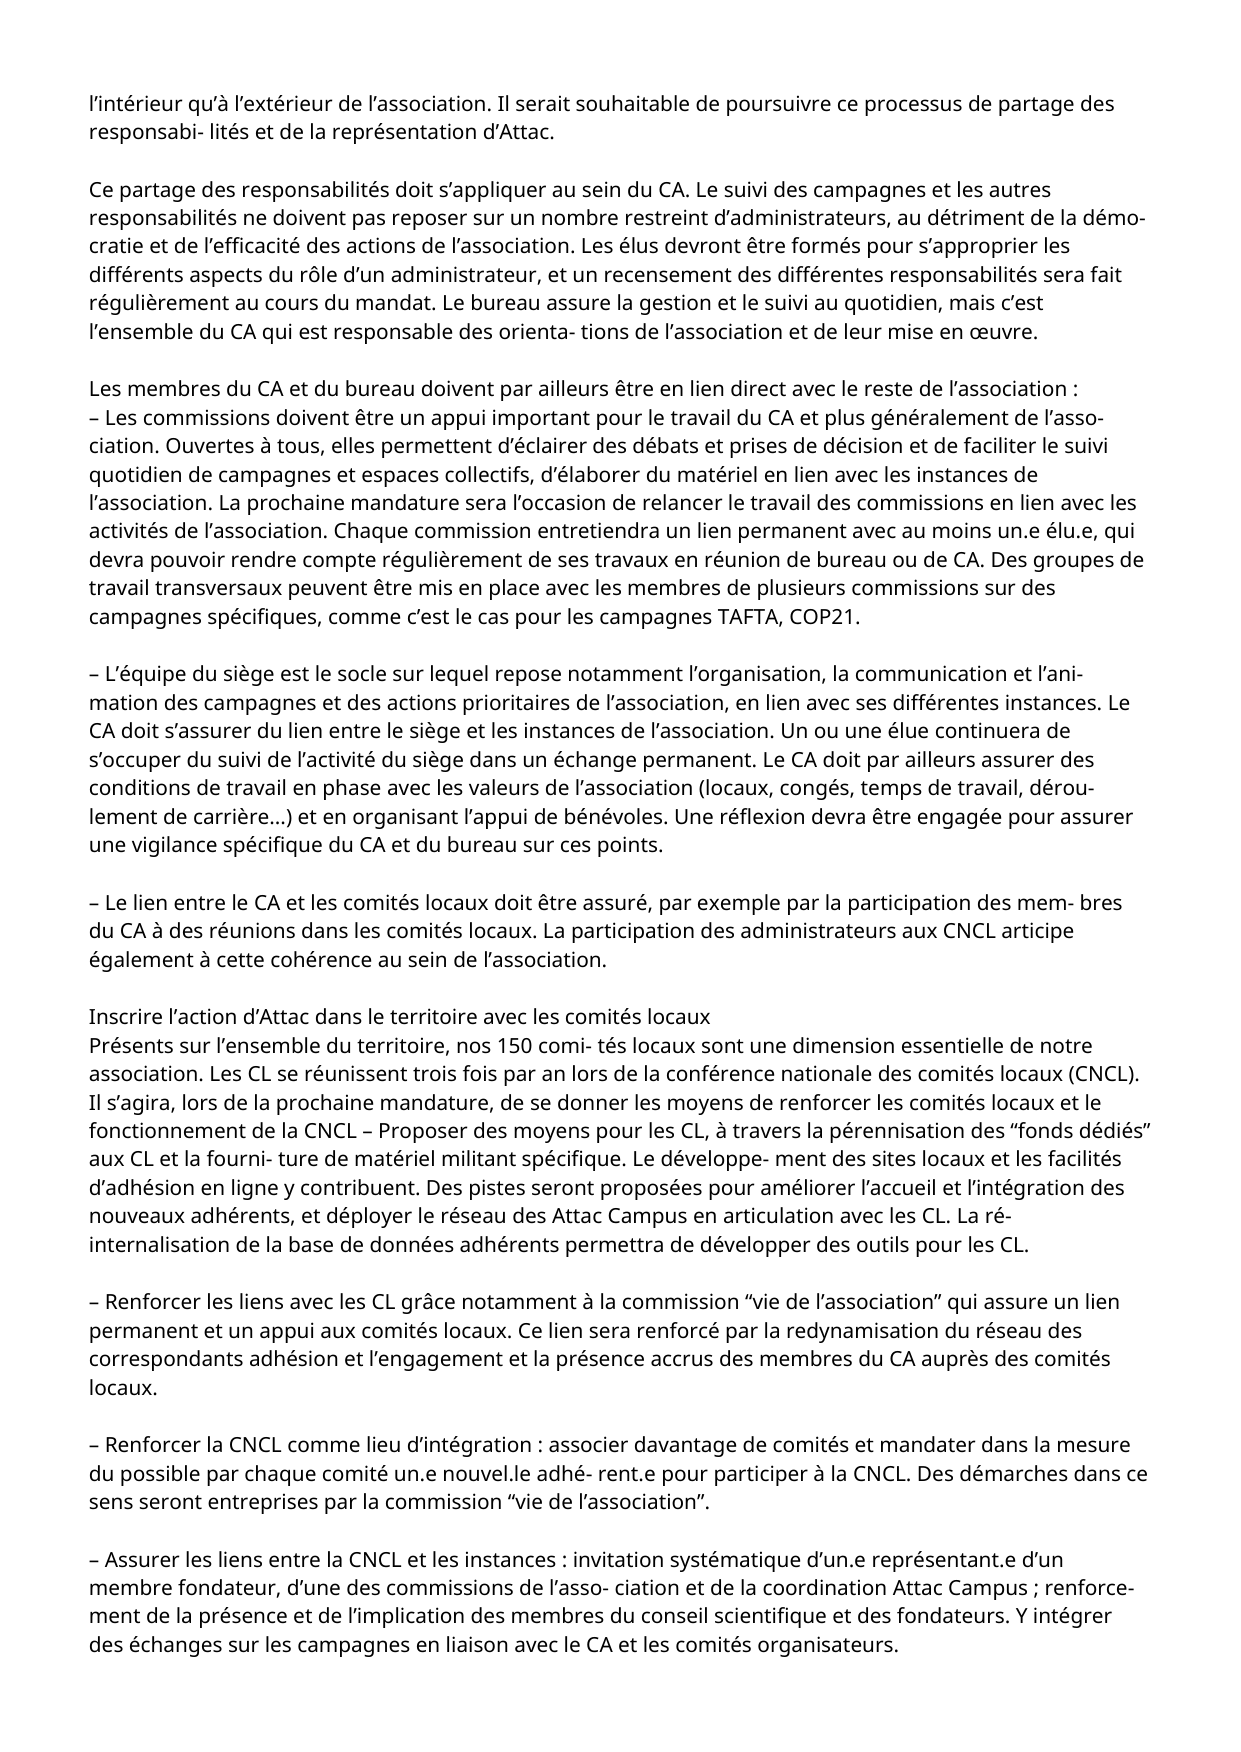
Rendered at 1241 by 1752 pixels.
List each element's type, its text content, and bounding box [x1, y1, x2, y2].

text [89, 89, 1152, 146]
text Inscrire l’action d’Attac dans le territoire avec les comités locaux Présents sur l’ensemble du territoire, nos 150 comi- tés locaux sont une dimension essentielle de notre association. Les CL se réunissent trois fois par an lors de la conférence nationale des comités locaux (CNCL). Il s’agira, lors de la prochaine mandature, de se donner les moyens de renforcer les comités locaux et le fonctionnement de la CNCL – Proposer des moyens pour les CL, à travers la pérennisation des “fonds dédiés” aux CL et la fourni- ture de matériel militant spécifique. Le développe- ment des sites locaux et les facilités d’adhésion en ligne y contribuent. Des pistes seront proposées pour améliorer l’accueil et l’intégration des nouveaux adhérents, et déployer le réseau des Attac Campus en articulation avec les CL. La ré-internalisation de la base de données adhérents permettra de développer des outils pour les CL. [89, 1002, 1152, 1258]
text Les membres du CA et du bureau doivent par ailleurs être en lien direct avec le reste de l’association : – Les commissions doivent être un appui important pour le travail du CA et plus généralement de l’asso- ciation. Ouvertes à tous, elles permettent d’éclairer des débats et prises de décision et de faciliter le suivi quotidien de campagnes et espaces collectifs, d’élaborer du matériel en lien avec les instances de l’association. La prochaine mandature sera l’occasion de relancer le travail des commissions en lien avec les activités de l’association. Chaque commission entretiendra un lien permanent avec au moins un.e élu.e, qui devra pouvoir rendre compte régulièrement de ses travaux en réunion de bureau ou de CA. Des groupes de travail transversaux peuvent être mis en place avec les membres de plusieurs commissions sur des campagnes spécifiques, comme c’est le cas pour les campagnes TAFTA, COP21. [89, 374, 1152, 630]
text – Renforcer la CNCL comme lieu d’intégration : associer davantage de comités et mandater dans la mesure du possible par chaque comité un.e nouvel.le adhé- rent.e pour participer à la CNCL. Des démarches dans ce sens seront entreprises par la commission “vie de l’association”. [89, 1430, 1152, 1516]
text – Le lien entre le CA et les comités locaux doit être assuré, par exemple par la participation des mem- bres du CA à des réunions dans les comités locaux. La participation des administrateurs aux CNCL articipe également à cette cohérence au sein de l’association. [89, 888, 1152, 973]
text Ce partage des responsabilités doit s’appliquer au sein du CA. Le suivi des campagnes et les autres responsabilités ne doivent pas reposer sur un nombre restreint d’administrateurs, au détriment de la démo- cratie et de l’efficacité des actions de l’association. Les élus devront être formés pour s’approprier les différents aspects du rôle d’un administrateur, et un recensement des différentes responsabilités sera fait régulièrement au cours du mandat. Le bureau assure la gestion et le suivi au quotidien, mais c’est l’ensemble du CA qui est responsable des orienta- tions de l’association et de leur mise en œuvre. [89, 175, 1152, 345]
text – Assurer les liens entre la CNCL et les instances : invitation systématique d’un.e représentant.e d’un membre fondateur, d’une des commissions de l’asso- ciation et de la coordination Attac Campus ; renforce- ment de la présence et de l’implication des membres du conseil scientifique et des fondateurs. Y intégrer des échanges sur les campagnes en liaison avec le CA et les comités organisateurs. [89, 1545, 1152, 1658]
text – L’équipe du siège est le socle sur lequel repose notamment l’organisation, la communication et l’ani- mation des campagnes et des actions prioritaires de l’association, en lien avec ses différentes instances. Le CA doit s’assurer du lien entre le siège et les instances de l’association. Un ou une élue continuera de s’occuper du suivi de l’activité du siège dans un échange permanent. Le CA doit par ailleurs assurer des conditions de travail en phase avec les valeurs de l’association (locaux, congés, temps de travail, dérou- lement de carrière...) et en organisant l’appui de bénévoles. Une réflexion devra être engagée pour assurer une vigilance spécifique du CA et du bureau sur ces points. [89, 659, 1152, 859]
text – Renforcer les liens avec les CL grâce notamment à la commission “vie de l’association” qui assure un lien permanent et un appui aux comités locaux. Ce lien sera renforcé par la redynamisation du réseau des correspondants adhésion et l’engagement et la présence accrus des membres du CA auprès des comités locaux. [89, 1287, 1152, 1401]
